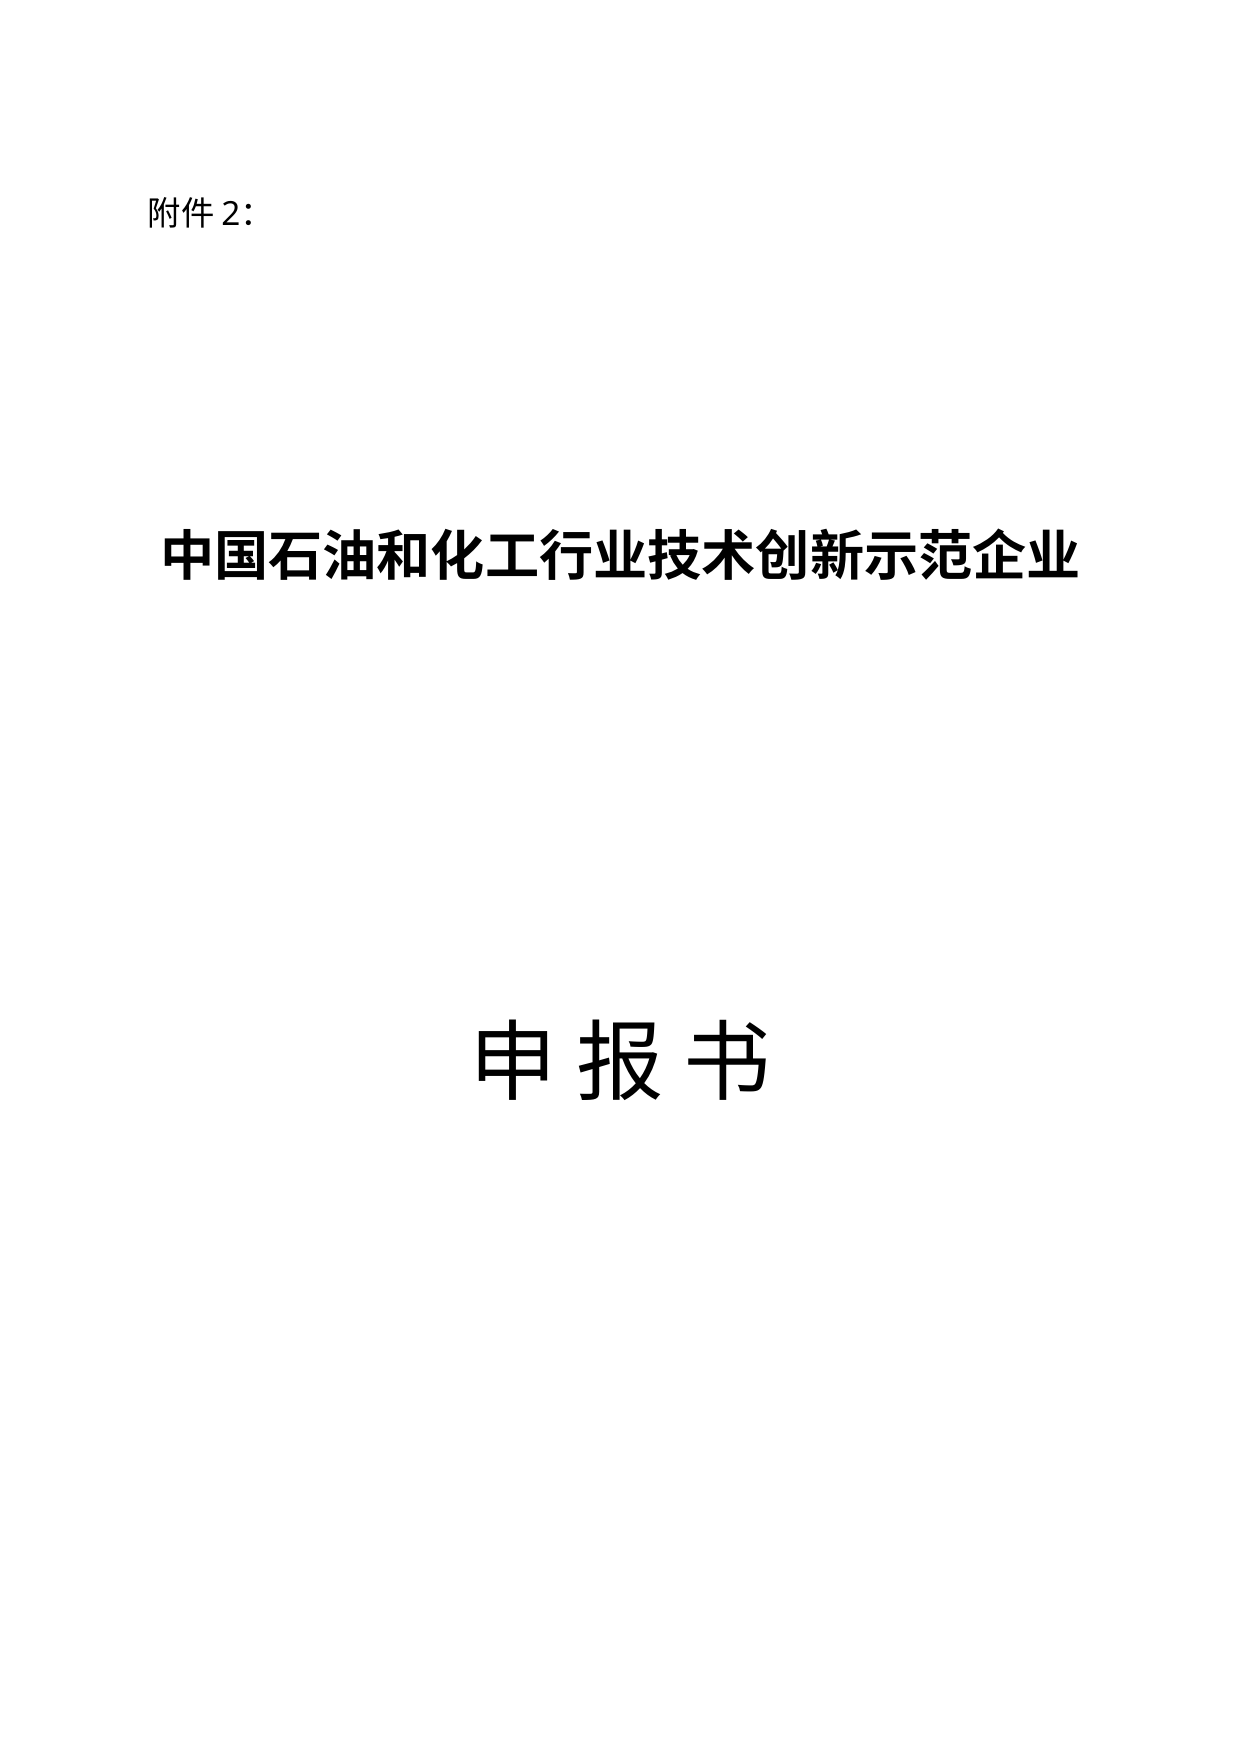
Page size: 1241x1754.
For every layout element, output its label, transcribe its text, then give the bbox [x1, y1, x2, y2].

text 中国石油和化工行业技术创新示范企业 [148, 503, 1092, 601]
text 申 报 书 [148, 991, 1092, 1121]
text 附件2： [148, 178, 1092, 243]
